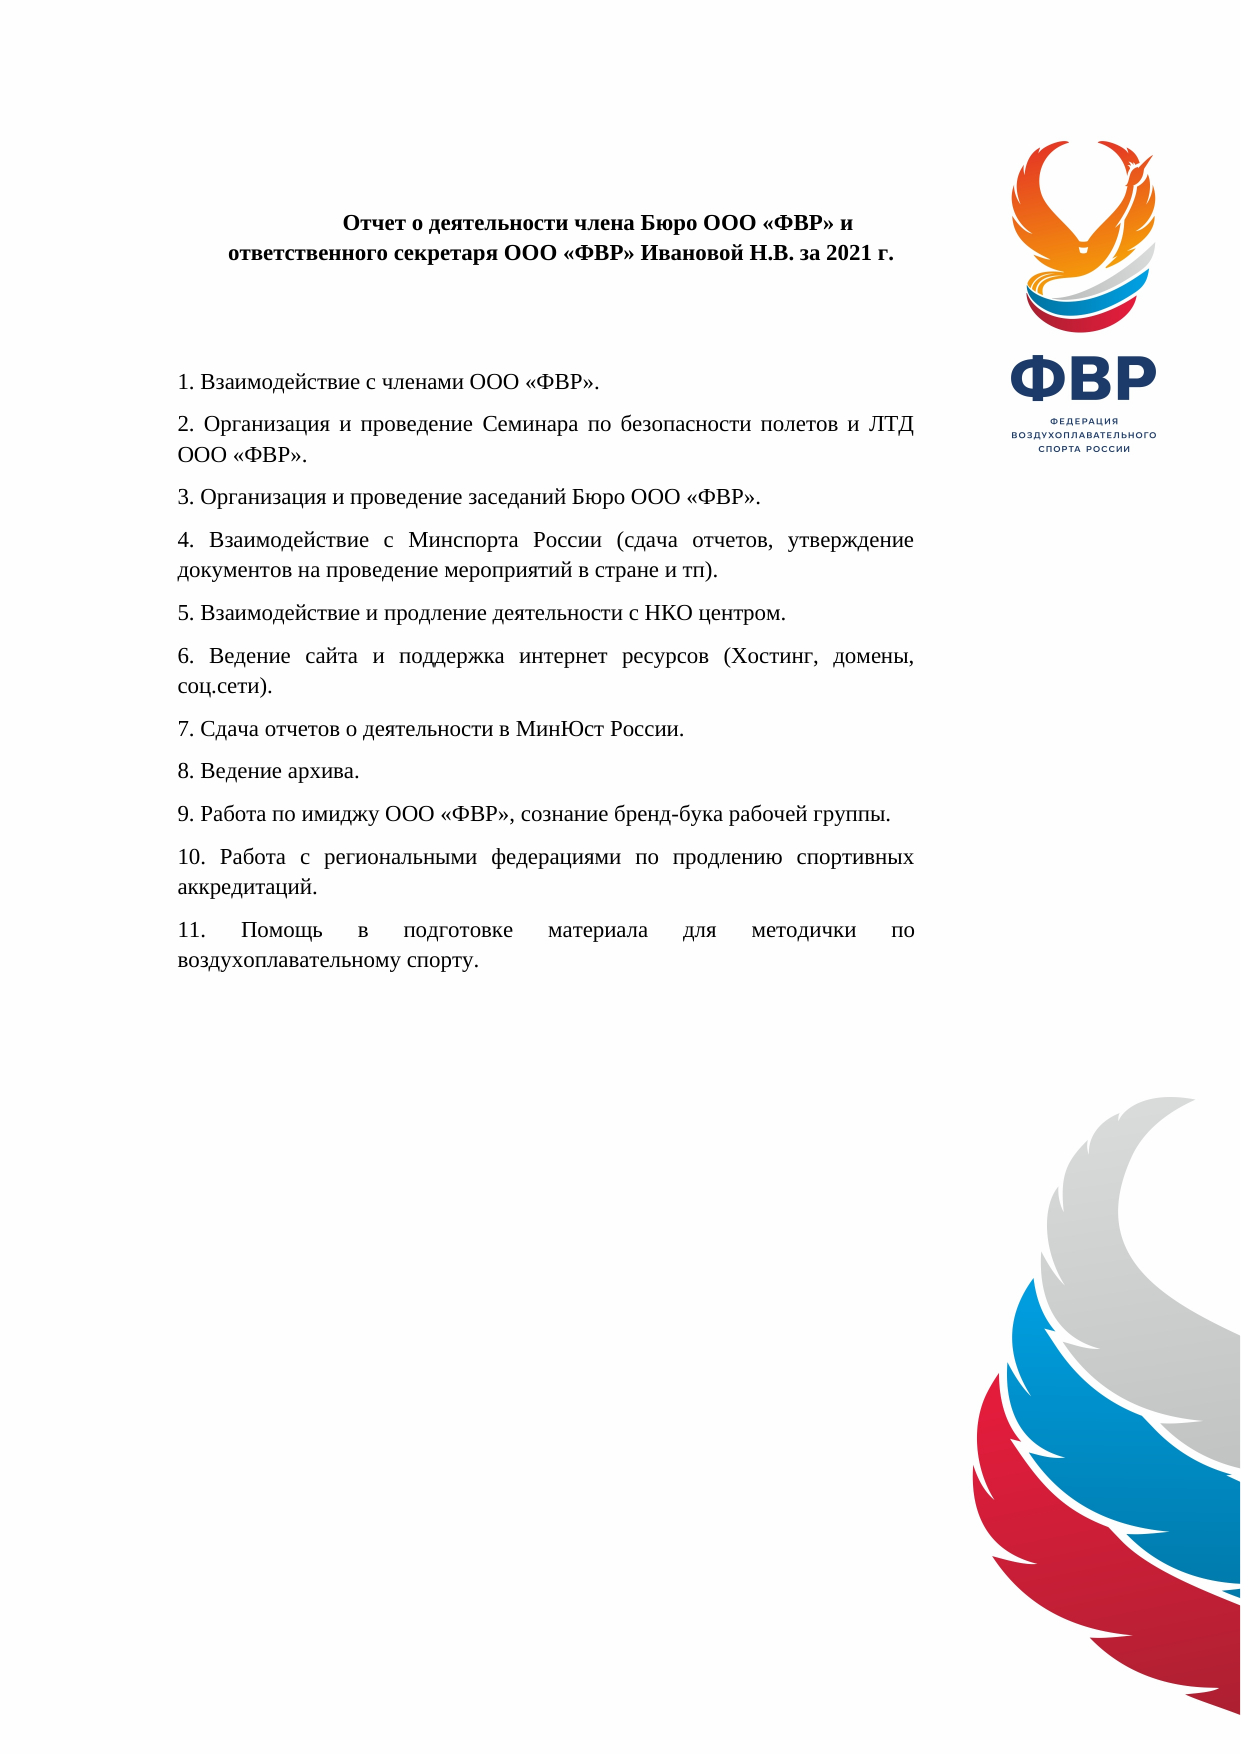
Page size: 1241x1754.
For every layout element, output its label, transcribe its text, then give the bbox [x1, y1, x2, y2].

text 6. Ведение сайта и поддержка интернет ресурсов (Хостинг, домены, соц.сети). [177, 642, 916, 698]
text Отчет о деятельности члена Бюро ООО «ФВР» и ответственного секретаря ООО «ФВР» Ивановой Н.В. за 2021 г. [207, 209, 916, 266]
text 8. Ведение архива. [177, 757, 916, 784]
text 5. Взаимодействие и продление деятельности с НКО центром. [177, 599, 916, 625]
text 11. Помощь в подготовке материала для методички по воздухоплавательному спорту. [177, 916, 916, 972]
text 7. Сдача отчетов о деятельности в МинЮст России. [177, 714, 916, 741]
text 2. Организация и проведение Семинара по безопасности полетов и ЛТД ООО «ФВР». [177, 410, 916, 467]
text 3. Организация и проведение заседаний Бюро ООО «ФВР». [177, 483, 916, 510]
text 4. Взаимодействие с Минспорта России (сдача отчетов, утверждение документов на проведение мероприятий в стране и тп). [177, 526, 916, 583]
text 1. Взаимодействие с членами ООО «ФВР». [177, 368, 916, 394]
text 10. Работа с региональными федерациями по продлению спортивных аккредитаций. [177, 843, 916, 899]
picture [0, 0, 1241, 1754]
text 9. Работа по имиджу ООО «ФВР», сознание бренд-бука рабочей группы. [177, 800, 916, 826]
